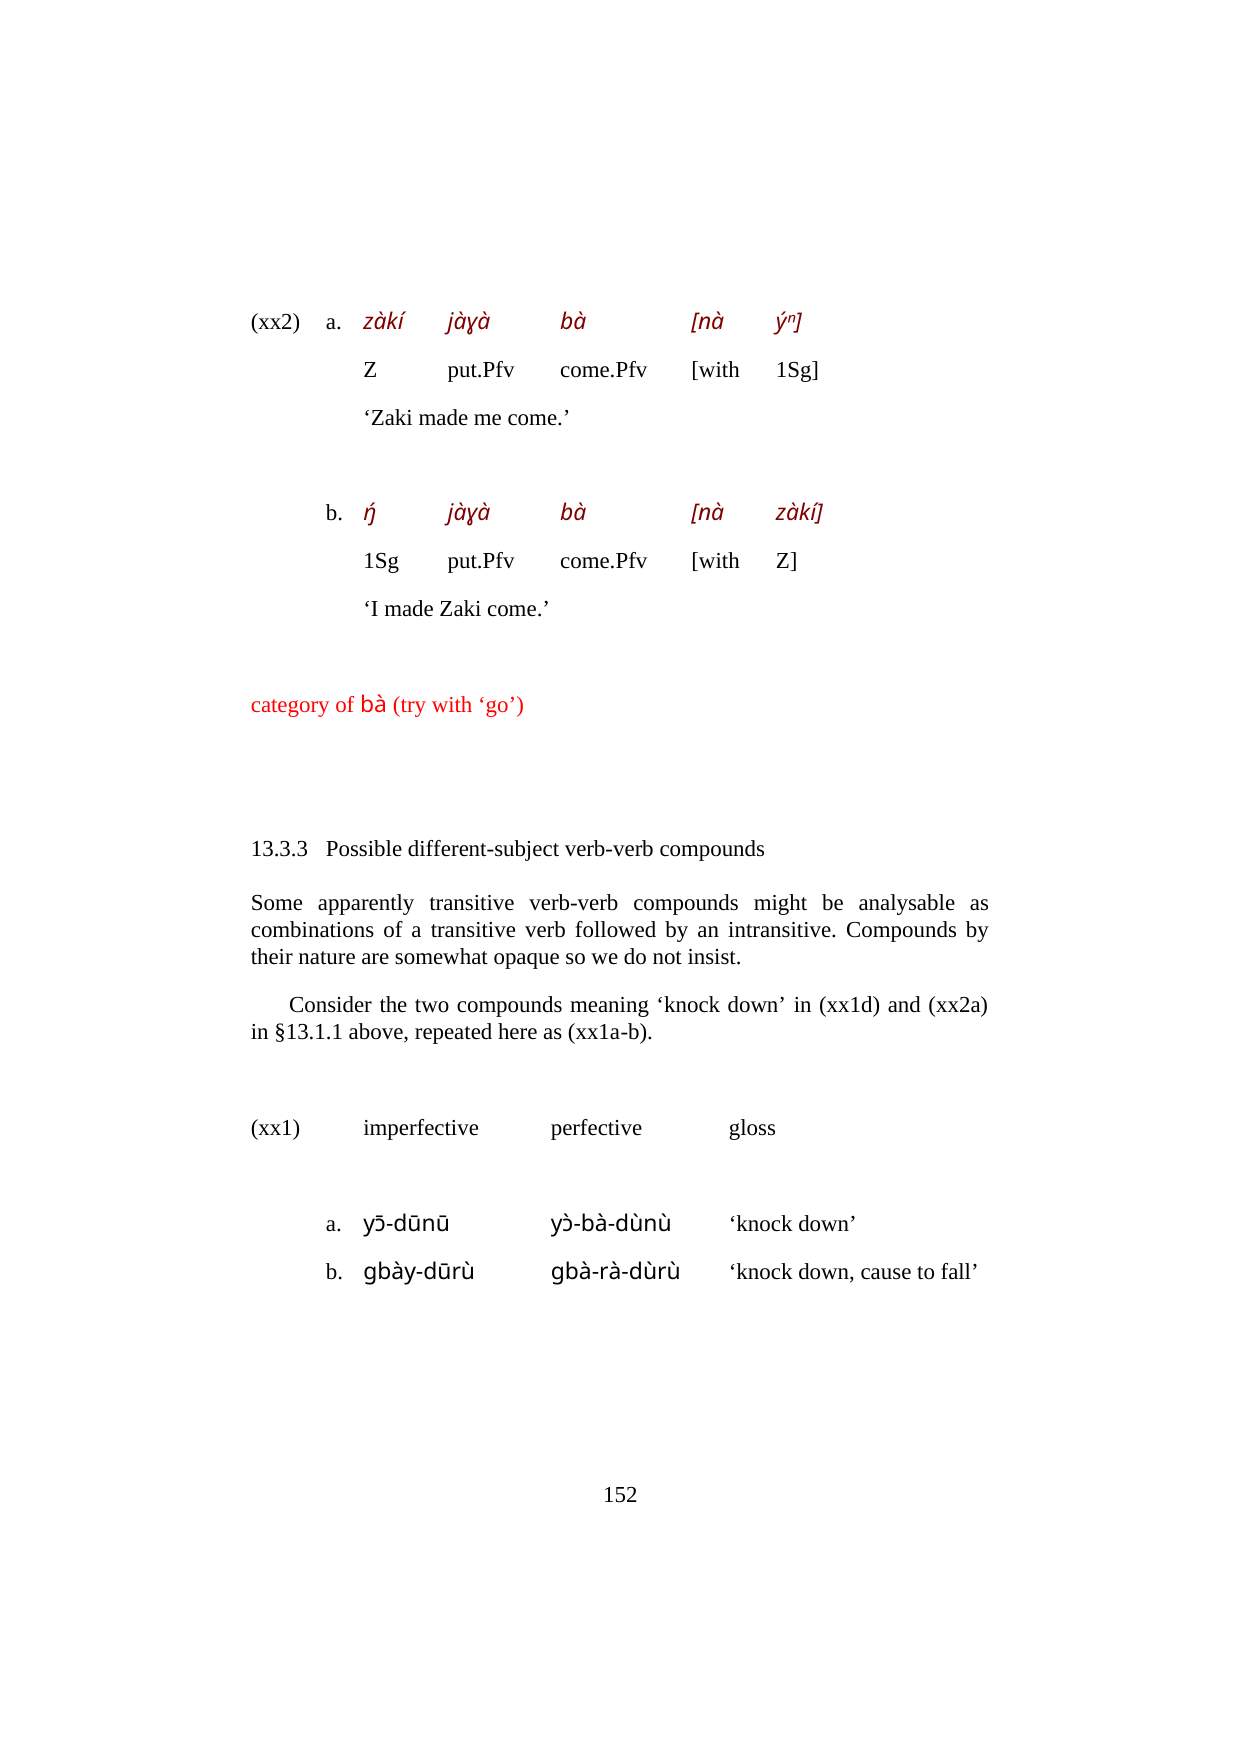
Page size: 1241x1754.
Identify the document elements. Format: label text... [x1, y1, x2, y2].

text a. yɔ̄-dūnū yɔ̀-bà-dùnù ‘knock down’ [251, 1209, 990, 1237]
text (xx2) a. zàkí jàɣà bà [nà ýⁿ] [251, 307, 990, 334]
subtitle Possible different-subject verb-verb compounds [251, 834, 990, 862]
text b. gbày-dūrù gbà-rà-dùrù ‘knock down, cause to fall’ [251, 1257, 990, 1284]
text Some apparently transitive verb-verb compounds might be analysable as combinations of a transitive verb followed by an intransitive. Compounds by their nature are somewhat opaque so we do not insist. [251, 889, 990, 970]
text (xx1) imperfective perfective gloss [251, 1114, 990, 1141]
text Z put.Pfv come.Pfv [with 1Sg] [251, 355, 990, 382]
text category of bà (try with ‘go’) [251, 691, 990, 718]
text 1Sg put.Pfv come.Pfv [with Z] [251, 547, 990, 574]
text b. ŋ́ jàɣà bà [nà zàkí] [251, 499, 990, 526]
text Consider the two compounds meaning ‘knock down’ in (xx1d) and (xx2a) in §13.1.1 above, repeated here as (xx1a-b). [251, 991, 990, 1045]
text ‘I made Zaki come.’ [251, 595, 990, 622]
text ‘Zaki made me come.’ [251, 403, 990, 430]
